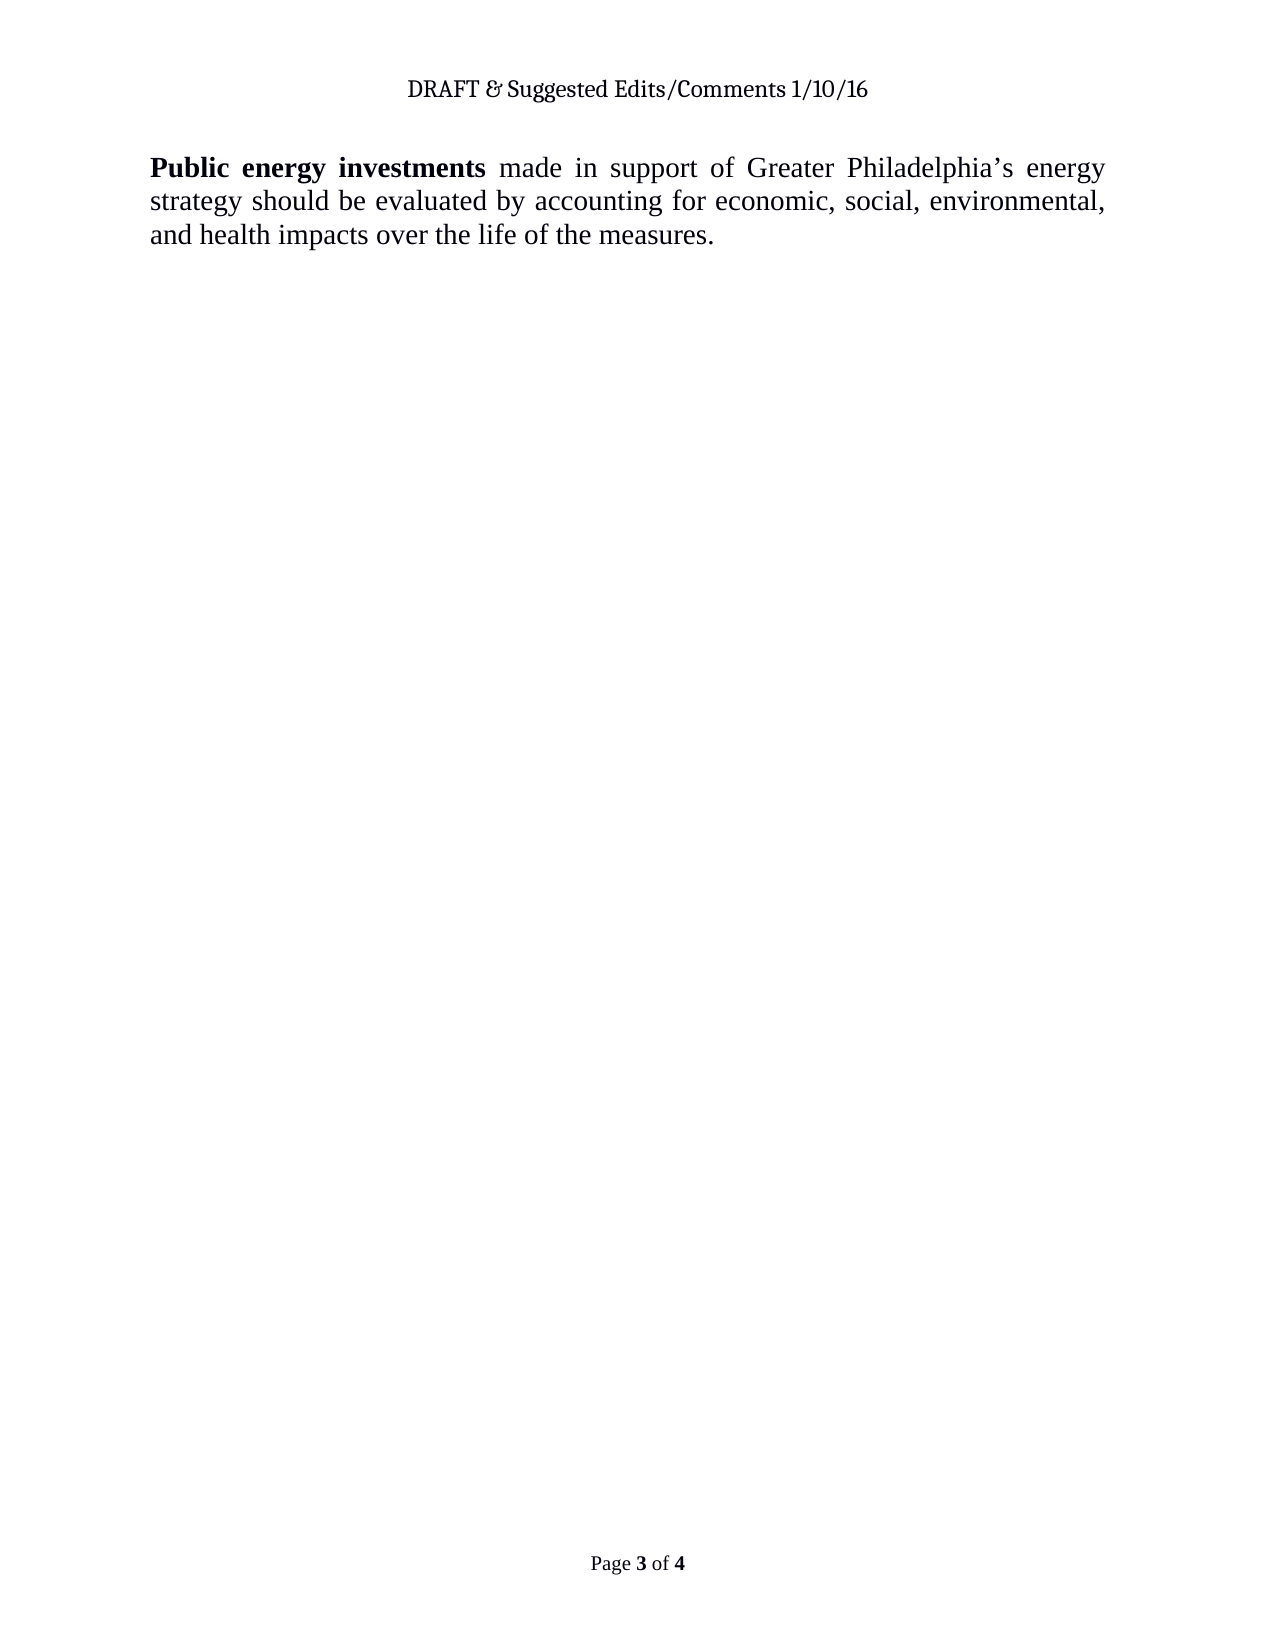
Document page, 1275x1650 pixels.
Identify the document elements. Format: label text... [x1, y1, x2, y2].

text Public energy investments made in support of Greater Philadelphia’s energy strategy should be evaluated by accounting for economic, social, environmental, and health impacts over the life of the measures. [150, 150, 1106, 251]
